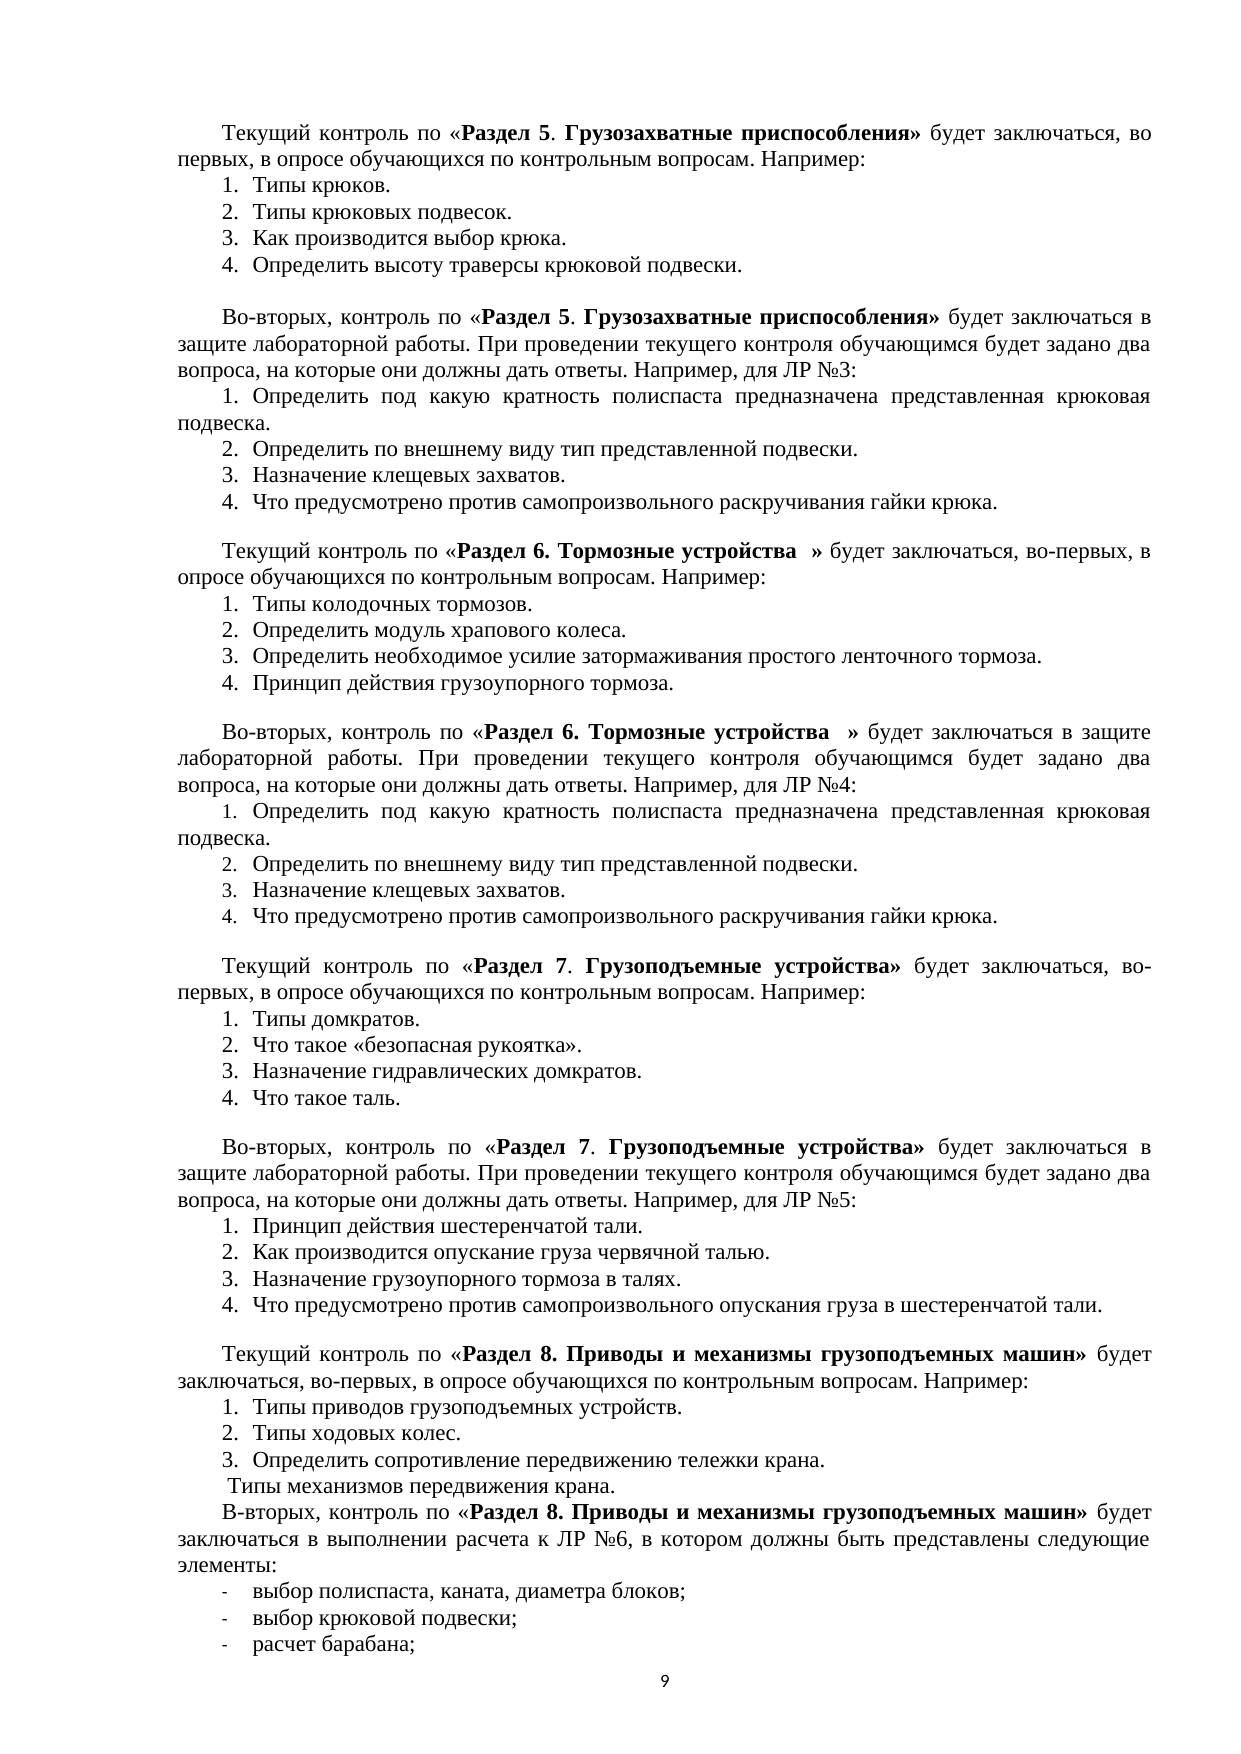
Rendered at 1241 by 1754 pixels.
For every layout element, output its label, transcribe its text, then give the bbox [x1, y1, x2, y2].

list Как производится опускание груза червячной талью. [177, 1238, 1152, 1265]
list Что такое таль. [177, 1084, 1152, 1110]
list Типы домкратов. [177, 1004, 1152, 1031]
text Текущий контроль по «Раздел 7. Грузоподъемные устройства» будет заключаться, во-первых, в опросе обучающихся по контрольным вопросам. Например: [177, 952, 1152, 1004]
list Принцип действия шестеренчатой тали. [177, 1212, 1152, 1238]
list Определить необходимое усилие затормаживания простого ленточного тормоза. [177, 642, 1152, 669]
text Типы механизмов передвижения крана. [177, 1472, 1152, 1498]
list Назначение клещевых захватов. [177, 876, 1152, 903]
list Определить по внешнему виду тип представленной подвески. [177, 850, 1152, 876]
list Что предусмотрено против самопроизвольного раскручивания гайки крюка. [177, 488, 1152, 514]
list Определить модуль храпового колеса. [177, 616, 1152, 642]
text Текущий контроль по «Раздел 8. Приводы и механизмы грузоподъемных машин» будет заключаться, во-первых, в опросе обучающихся по контрольным вопросам. Например: [177, 1340, 1152, 1393]
list Принцип действия грузоупорного тормоза. [177, 669, 1152, 695]
list Что предусмотрено против самопроизвольного раскручивания гайки крюка. [177, 903, 1152, 929]
list Что предусмотрено против самопроизвольного опускания груза в шестеренчатой тали. [177, 1291, 1152, 1317]
list Назначение клещевых захватов. [177, 461, 1152, 488]
list Типы ходовых колес. [177, 1419, 1152, 1446]
list Как производится выбор крюка. [177, 224, 1152, 251]
list Назначение гидравлических домкратов. [177, 1057, 1152, 1084]
list Типы крюков. [177, 172, 1152, 198]
list Определить под какую кратность полиспаста предназначена представленная крюковая подвеска. [177, 382, 1152, 435]
list Определить сопротивление передвижению тележки крана. [177, 1446, 1152, 1472]
list выбор крюковой подвески; [177, 1604, 1152, 1630]
text Во-вторых, контроль по «Раздел 7. Грузоподъемные устройства» будет заключаться в защите лабораторной работы. При проведении текущего контроля обучающимся будет задано два вопроса, на которые они должны дать ответы. Например, для ЛР №5: [177, 1133, 1152, 1212]
list Определить под какую кратность полиспаста предназначена представленная крюковая подвеска. [177, 797, 1152, 850]
list Типы колодочных тормозов. [177, 590, 1152, 616]
list Что такое «безопасная рукоятка». [177, 1031, 1152, 1057]
list Назначение грузоупорного тормоза в талях. [177, 1265, 1152, 1291]
list Типы крюковых подвесок. [177, 198, 1152, 224]
list выбор полиспаста, каната, диаметра блоков; [177, 1577, 1152, 1604]
text Текущий контроль по «Раздел 5. Грузозахватные приспособления» будет заключаться, во первых, в опросе обучающихся по контрольным вопросам. Например: [177, 119, 1152, 172]
text В-вторых, контроль по «Раздел 8. Приводы и механизмы грузоподъемных машин» будет заключаться в выполнении расчета к ЛР №6, в котором должны быть представлены следующие элементы: [177, 1498, 1152, 1577]
list расчет барабана; [177, 1630, 1152, 1657]
list Определить по внешнему виду тип представленной подвески. [177, 435, 1152, 461]
text Текущий контроль по «Раздел 6. Тормозные устройства » будет заключаться, во-первых, в опросе обучающихся по контрольным вопросам. Например: [177, 537, 1152, 590]
text Во-вторых, контроль по «Раздел 5. Грузозахватные приспособления» будет заключаться в защите лабораторной работы. При проведении текущего контроля обучающимся будет задано два вопроса, на которые они должны дать ответы. Например, для ЛР №3: [177, 303, 1152, 382]
list Типы приводов грузоподъемных устройств. [177, 1393, 1152, 1419]
list Определить высоту траверсы крюковой подвески. [177, 251, 1152, 277]
text Во-вторых, контроль по «Раздел 6. Тормозные устройства » будет заключаться в защите лабораторной работы. При проведении текущего контроля обучающимся будет задано два вопроса, на которые они должны дать ответы. Например, для ЛР №4: [177, 718, 1152, 797]
